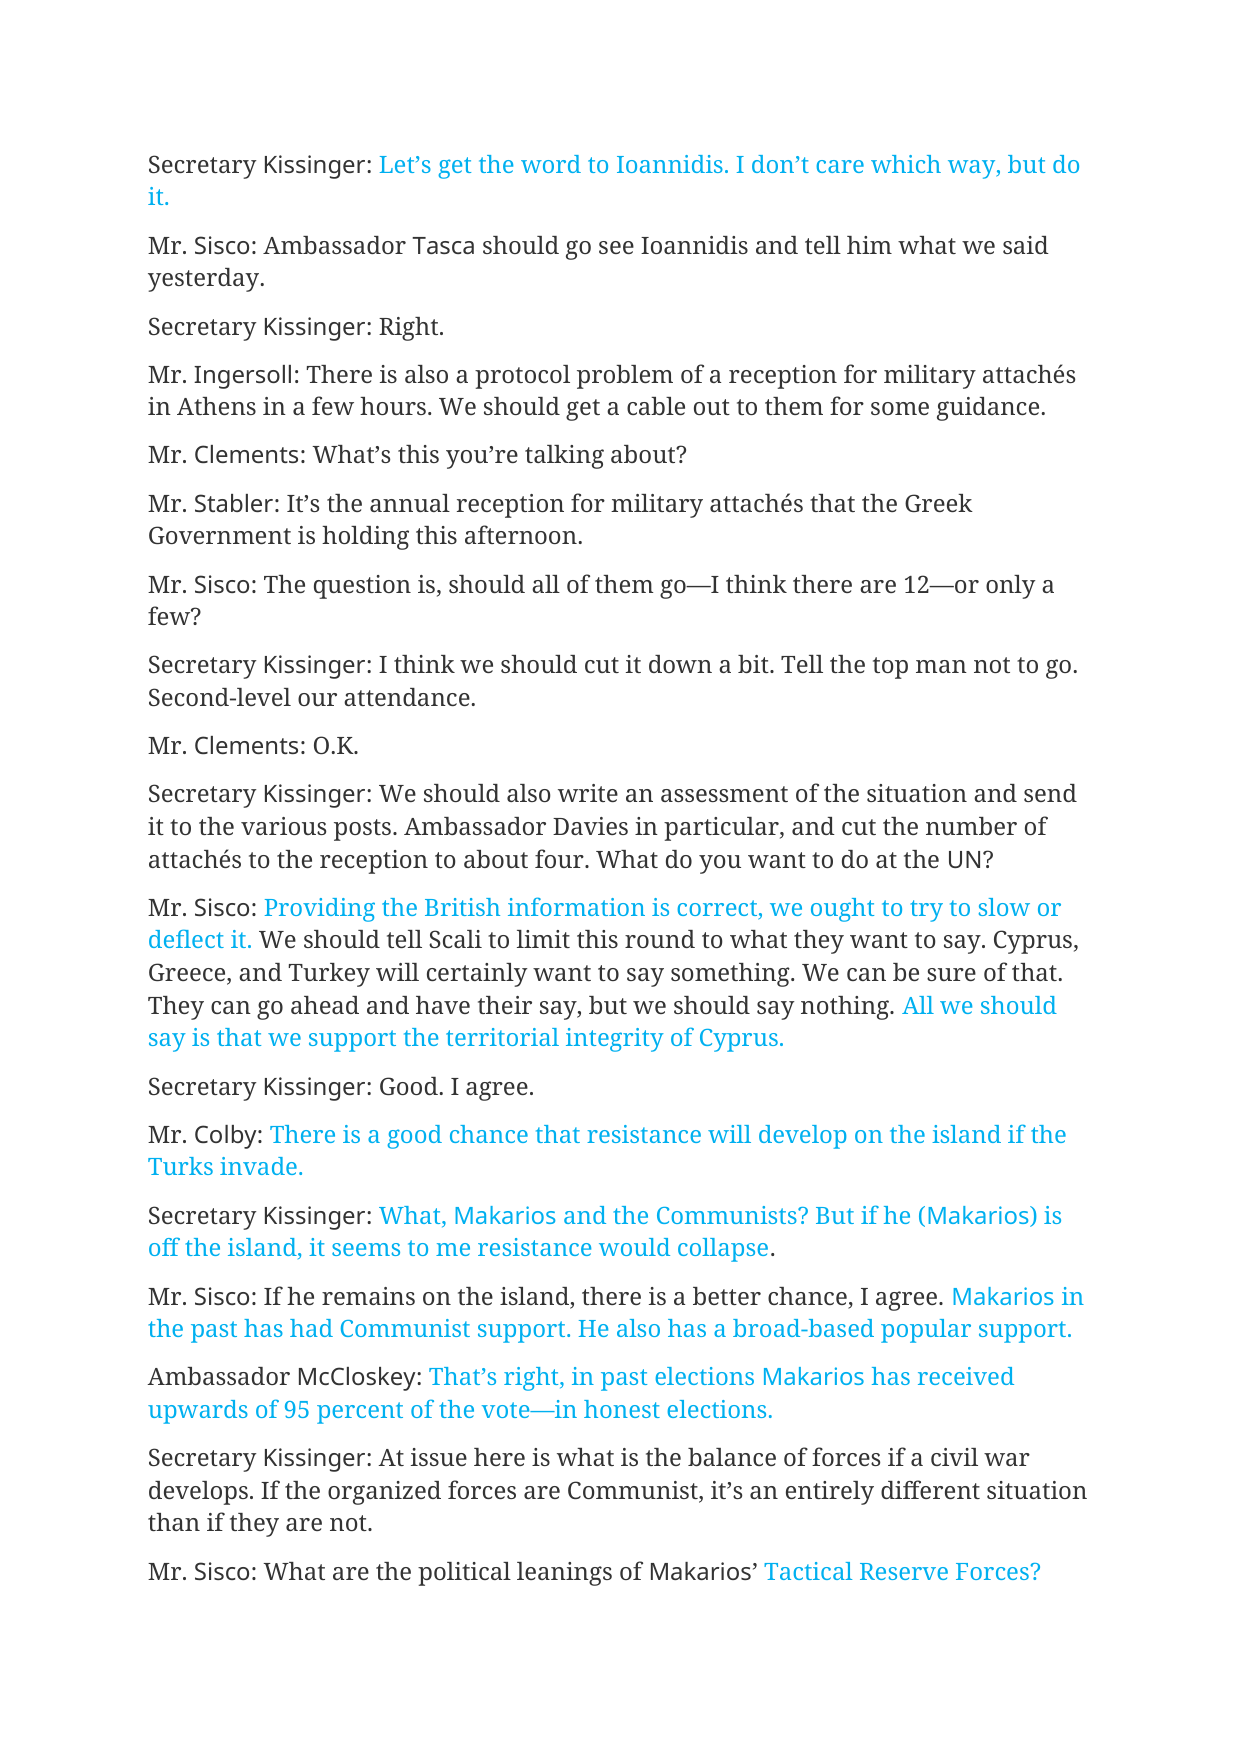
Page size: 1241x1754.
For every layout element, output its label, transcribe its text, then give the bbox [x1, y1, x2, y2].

text Secretary Kissinger: Good. I agree. [148, 1069, 1093, 1102]
text Mr. Sisco: Ambassador Tasca should go see Ioannidis and tell him what we said yesterday. [148, 228, 1093, 294]
text Mr. Clements: O.K. [148, 729, 1093, 762]
text Mr. Sisco: If he remains on the island, there is a better chance, I agree. Makarios in the past has had Communist support. He also has a broad-based popular support. [148, 1279, 1093, 1344]
text Secretary Kissinger: I think we should cut it down a bit. Tell the top man not to go. Second-level our attendance. [148, 648, 1093, 713]
text Secretary Kissinger: At issue here is what is the balance of forces if a civil war develops. If the organized forces are Communist, it’s an entirely different situation than if they are not. [148, 1441, 1093, 1539]
text Ambassador McCloskey: That’s right, in past elections Makarios has received upwards of 95 percent of the vote—in honest elections. [148, 1360, 1093, 1425]
text Secretary Kissinger: Right. [148, 309, 1093, 342]
text Mr. Sisco: The question is, should all of them go—I think there are 12—or only a few? [148, 567, 1093, 633]
text Mr. Clements: What’s this you’re talking about? [148, 438, 1093, 471]
text Mr. Colby: There is a good chance that resistance will develop on the island if the Turks invade. [148, 1118, 1093, 1183]
text Secretary Kissinger: Let’s get the word to Ioannidis. I don’t care which way, but do it. [148, 148, 1093, 213]
text Mr. Stabler: It’s the annual reception for military attachés that the Greek Government is holding this afternoon. [148, 487, 1093, 552]
text Mr. Ingersoll: There is also a protocol problem of a reception for military attachés in Athens in a few hours. We should get a cable out to them for some guidance. [148, 357, 1093, 423]
text Secretary Kissinger: What, Makarios and the Communists? But if he (Makarios) is off the island, it seems to me resistance would collapse. [148, 1198, 1093, 1264]
text Mr. Sisco: Providing the British information is correct, we ought to try to slow or deflect it. We should tell Scali to limit this round to what they want to say. Cyprus, Greece, and Turkey will certainly want to say something. We can be sure of that. They can go ahead and have their say, but we should say nothing. All we should say is that we support the territorial integrity of Cyprus. [148, 891, 1093, 1054]
text Mr. Sisco: What are the political leanings of Makarios’ Tactical Reserve Forces? [148, 1554, 1093, 1587]
text Secretary Kissinger: We should also write an assessment of the situation and send it to the various posts. Ambassador Davies in particular, and cut the number of attachés to the reception to about four. What do you want to do at the UN? [148, 777, 1093, 875]
